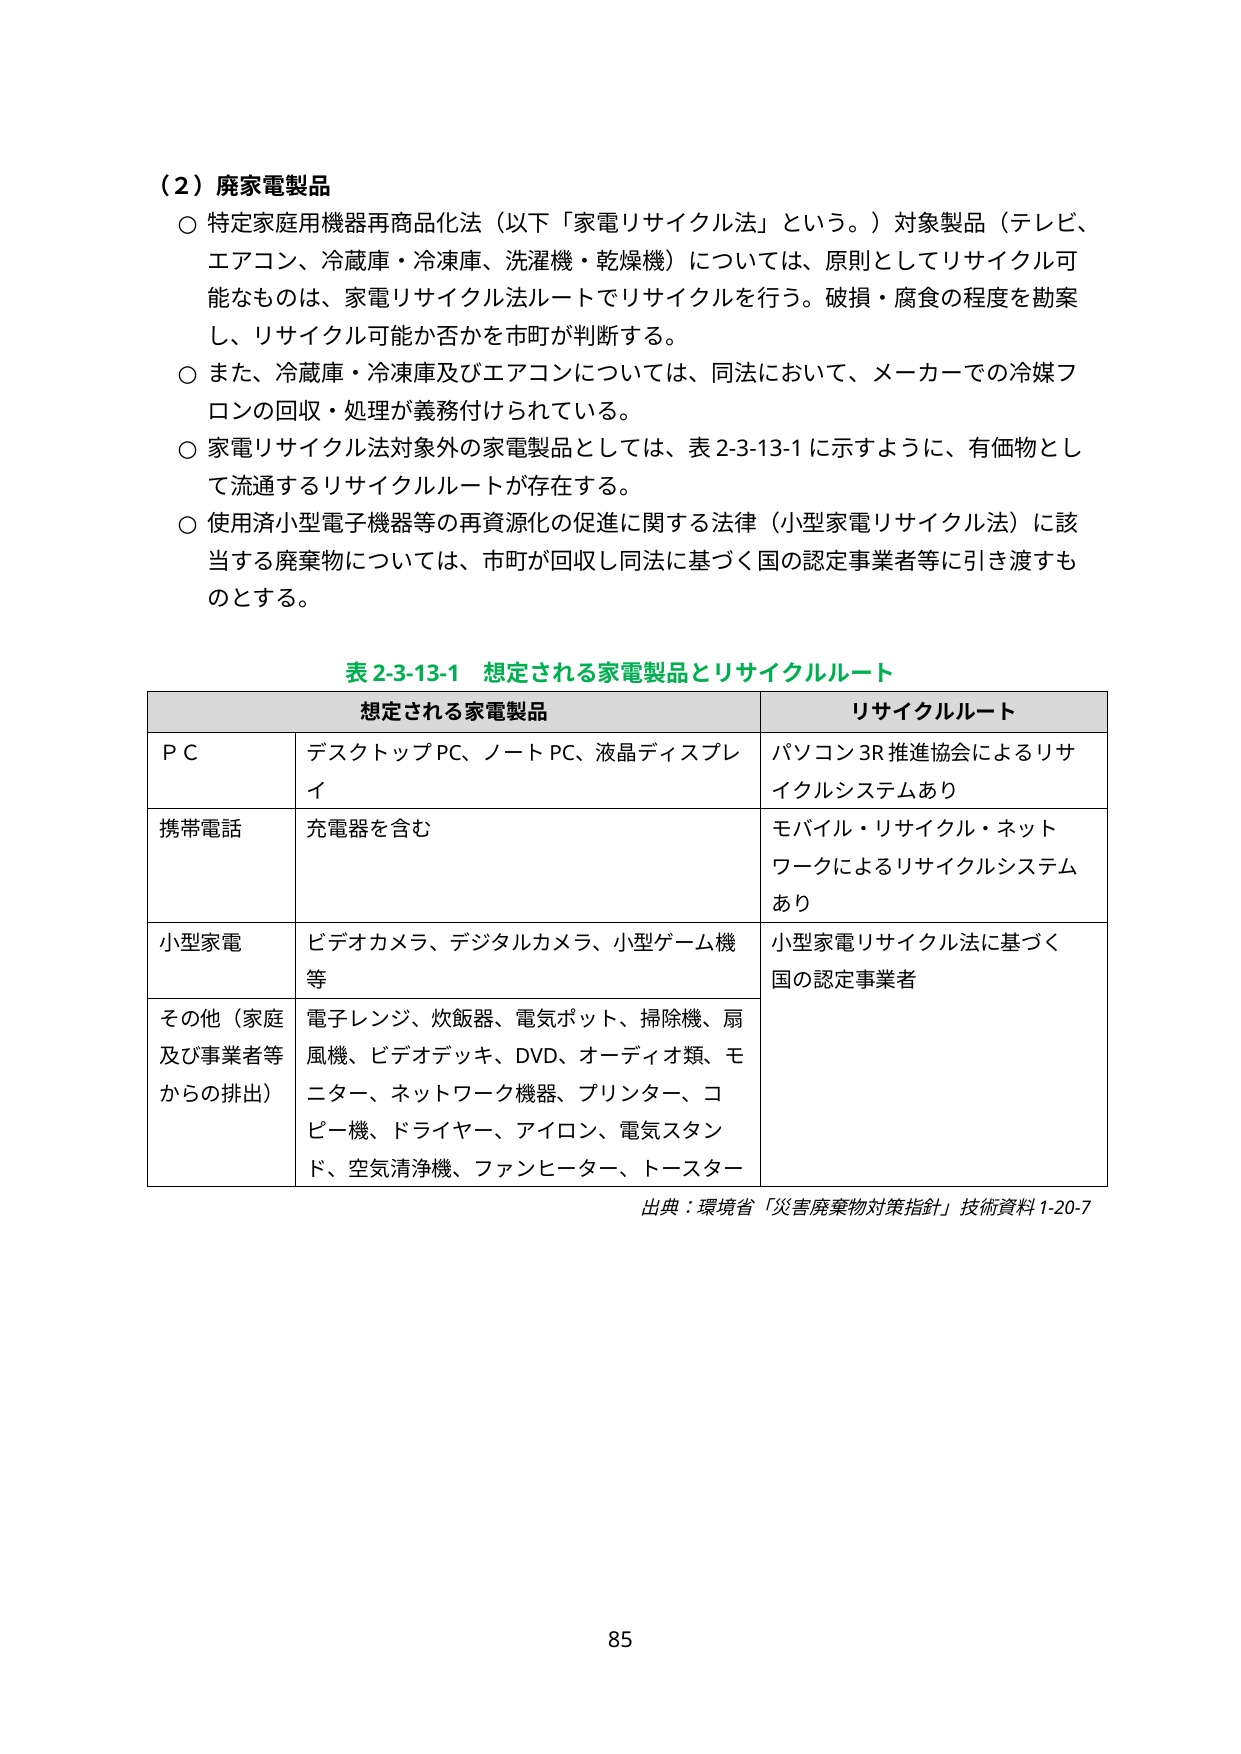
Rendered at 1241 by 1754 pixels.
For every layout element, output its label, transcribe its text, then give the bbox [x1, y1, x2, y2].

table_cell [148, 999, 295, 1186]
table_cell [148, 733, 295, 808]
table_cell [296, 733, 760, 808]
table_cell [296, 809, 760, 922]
list また、冷蔵庫・冷凍庫及びエアコンについては、同法において、メーカーでの冷媒フロンの回収・処理が義務付けられている。 [177, 353, 1093, 428]
list 使用済小型電子機器等の再資源化の促進に関する法律（小型家電リサイクル法）に該当する廃棄物については、市町が回収し同法に基づく国の認定事業者等に引き渡すものとする。 [177, 503, 1093, 616]
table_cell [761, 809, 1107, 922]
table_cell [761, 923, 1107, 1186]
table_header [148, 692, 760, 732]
list 家電リサイクル法対象外の家電製品としては、表2-3-13-1に示すように、有価物として流通するリサイクルルートが存在する。 [177, 428, 1093, 503]
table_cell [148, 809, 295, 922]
text 出典：環境省「災害廃棄物対策指針」技術資料1-20-7 [148, 1187, 1093, 1225]
subtitle （２）廃家電製品 [148, 166, 1093, 203]
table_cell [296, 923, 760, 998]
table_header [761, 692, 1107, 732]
list 特定家庭用機器再商品化法（以下「家電リサイクル法」という。）対象製品（テレビ、エアコン、冷蔵庫・冷凍庫、洗濯機・乾燥機）については、原則としてリサイクル可能なものは、家電リサイクル法ルートでリサイクルを行う。破損・腐食の程度を勘案し、リサイクル可能か否かを市町が判断する。 [177, 203, 1093, 353]
text 表2-3-13-1 想定される家電製品とリサイクルルート [148, 653, 1093, 691]
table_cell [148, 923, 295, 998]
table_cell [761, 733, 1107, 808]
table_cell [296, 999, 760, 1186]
